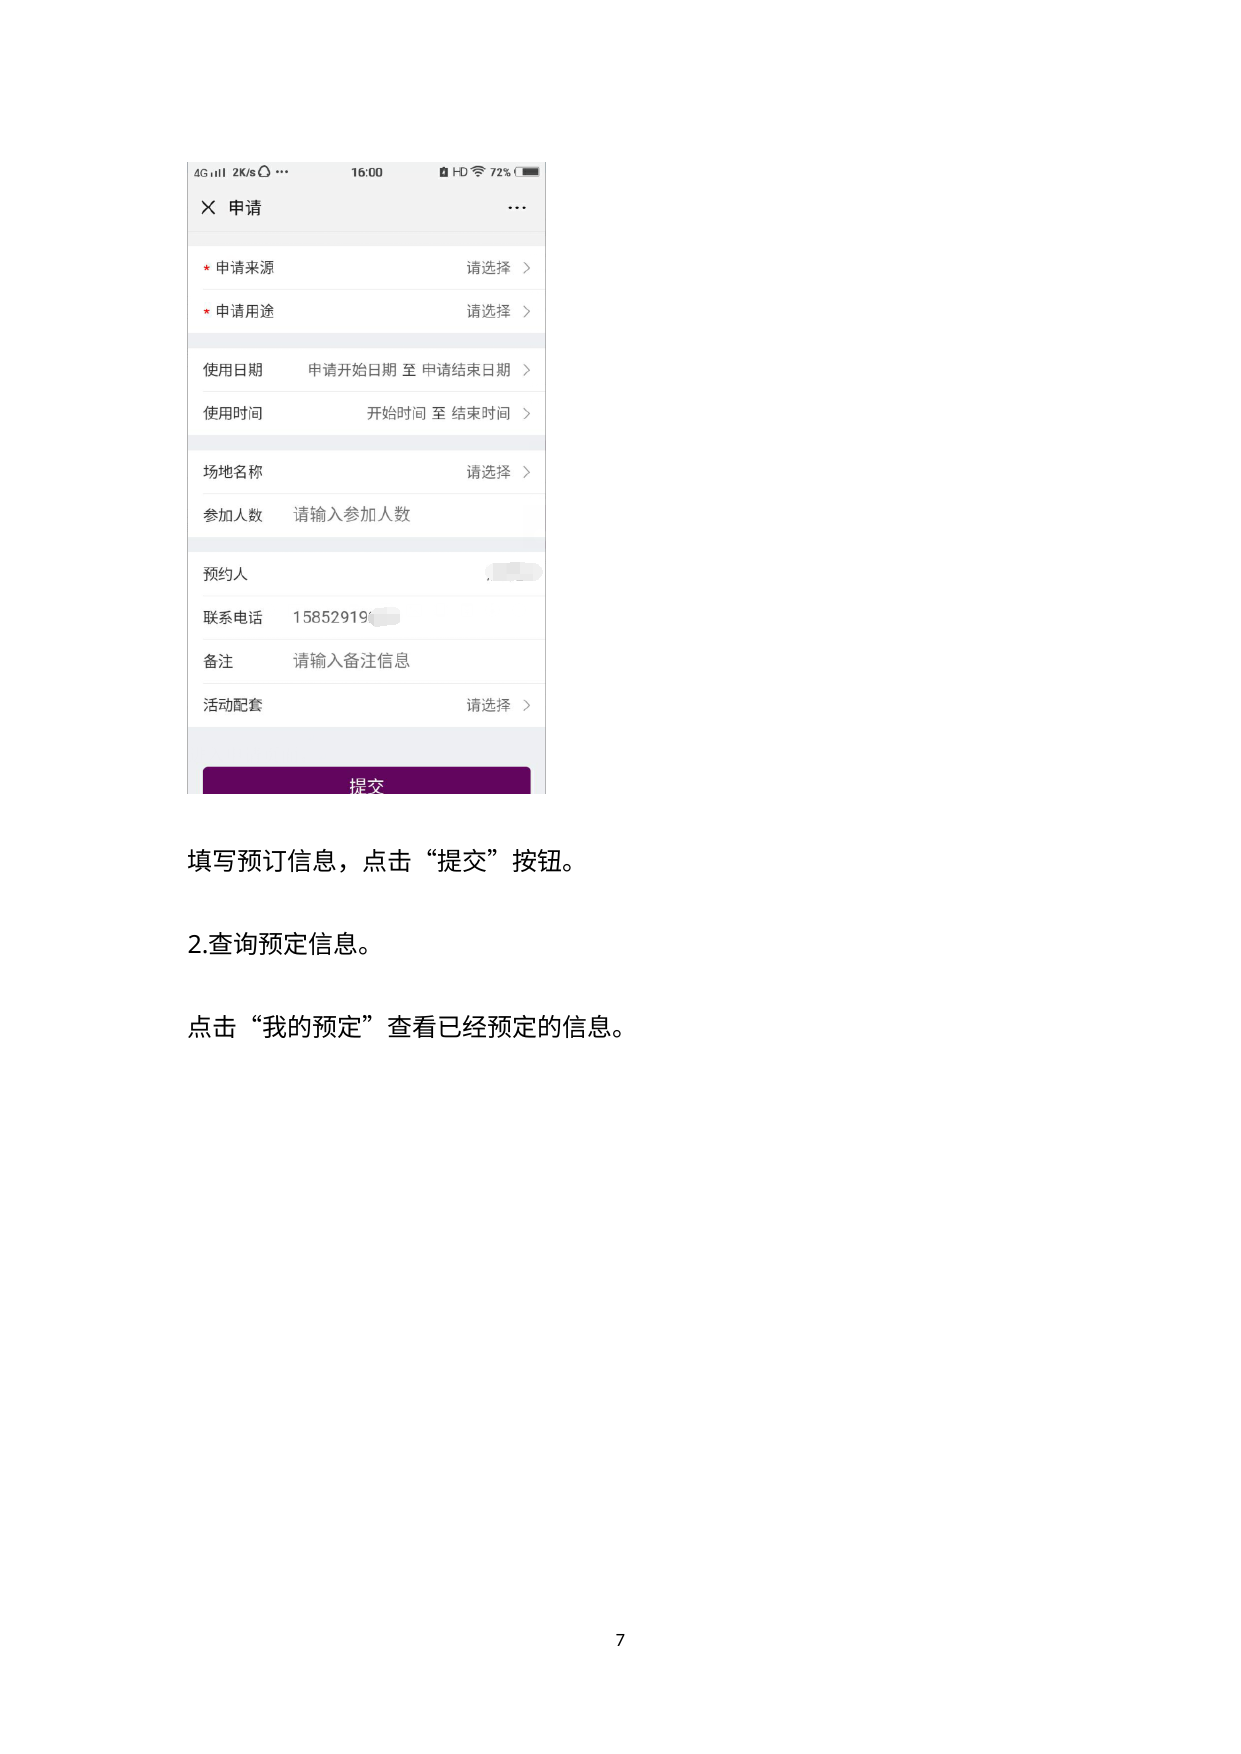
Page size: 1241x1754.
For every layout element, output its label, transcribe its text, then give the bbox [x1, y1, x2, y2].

text 2.查询预定信息。 [187, 910, 1053, 975]
text 填写预订信息，点击“提交”按钮。 [187, 827, 1053, 892]
text 点击“我的预定”查看已经预定的信息。 [187, 993, 1053, 1058]
picture [187, 162, 546, 794]
